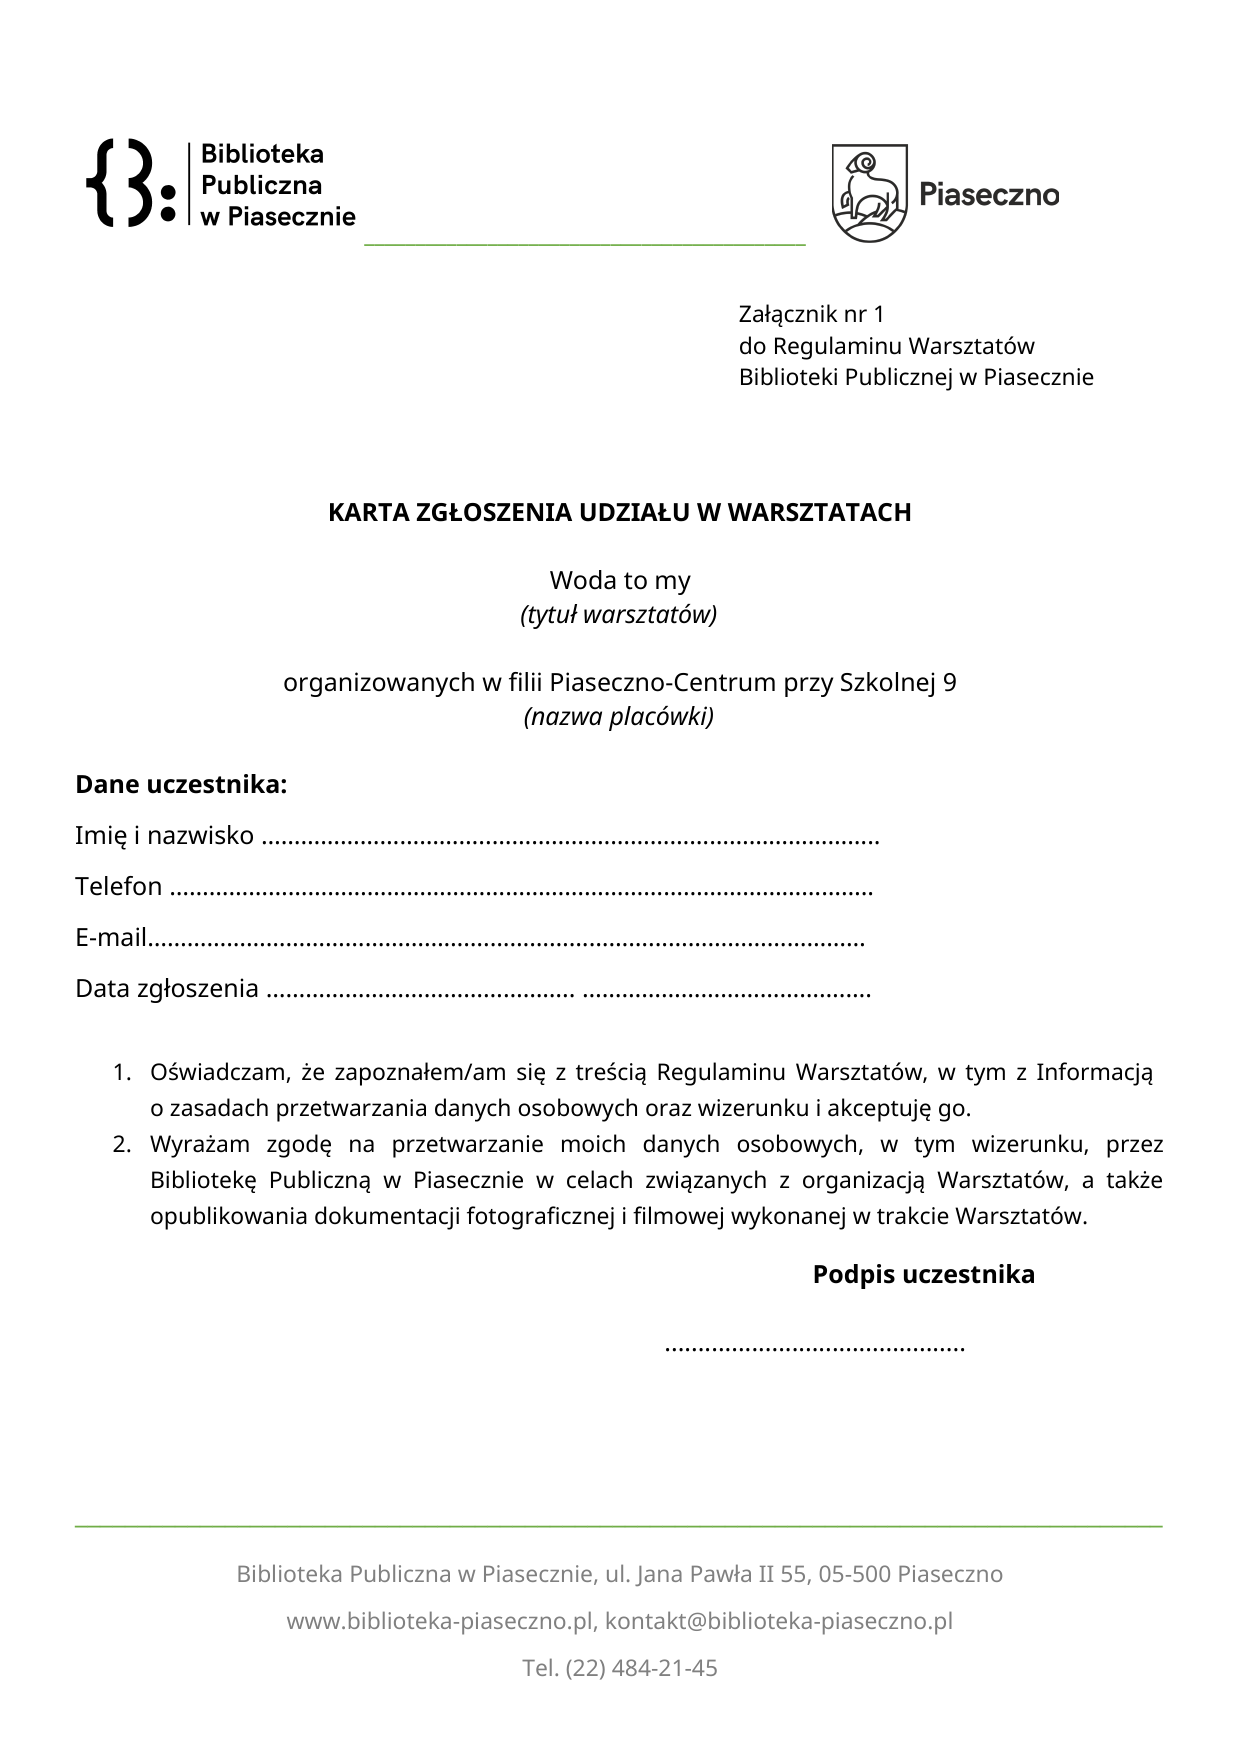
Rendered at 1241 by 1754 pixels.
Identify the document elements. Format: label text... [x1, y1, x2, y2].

text Dane uczestnika: [75, 767, 1165, 801]
text organizowanych w filii Piaseczno-Centrum przy Szkolnej 9 [75, 665, 1165, 699]
text KARTA ZGŁOSZENIA UDZIAŁU W WARSZTATACH [75, 494, 1165, 528]
text do Regulaminu Warsztatów Biblioteki Publicznej w Piasecznie [739, 330, 1165, 392]
text Woda to my [75, 562, 1165, 597]
text ............................................. [444, 1325, 1165, 1359]
text Telefon …………………………………………………………………………………………….. [75, 869, 1165, 903]
text E-mail…………………………………………….……………………...………………………… [75, 920, 1165, 954]
text Podpis uczestnika [739, 1257, 1165, 1291]
text (nazwa placówki) [75, 699, 1165, 733]
picture [75, 124, 364, 243]
text Imię i nazwisko ……………………………..………………………………………………….. [75, 818, 1165, 852]
text Data zgłoszenia ……………………………………….. ………………………………….…. [75, 971, 1165, 1005]
list Oświadczam, że zapoznałem/am się z treścią Regulaminu Warsztatów, w tym z Informacją o zasadach przetwarzania danych osobowych oraz wizerunku i akceptuję go. [112, 1056, 1165, 1123]
picture [832, 144, 1059, 243]
list Wyrażam zgodę na przetwarzanie moich danych osobowych, w tym wizerunku, przez Bibliotekę Publiczną w Piasecznie w celach związanych z organizacją Warsztatów, a także opublikowania dokumentacji fotograficznej i filmowej wykonanej w trakcie Warsztatów. [112, 1128, 1165, 1231]
text (tytuł warsztatów) [75, 597, 1165, 631]
text Załącznik nr 1 [665, 298, 1165, 330]
